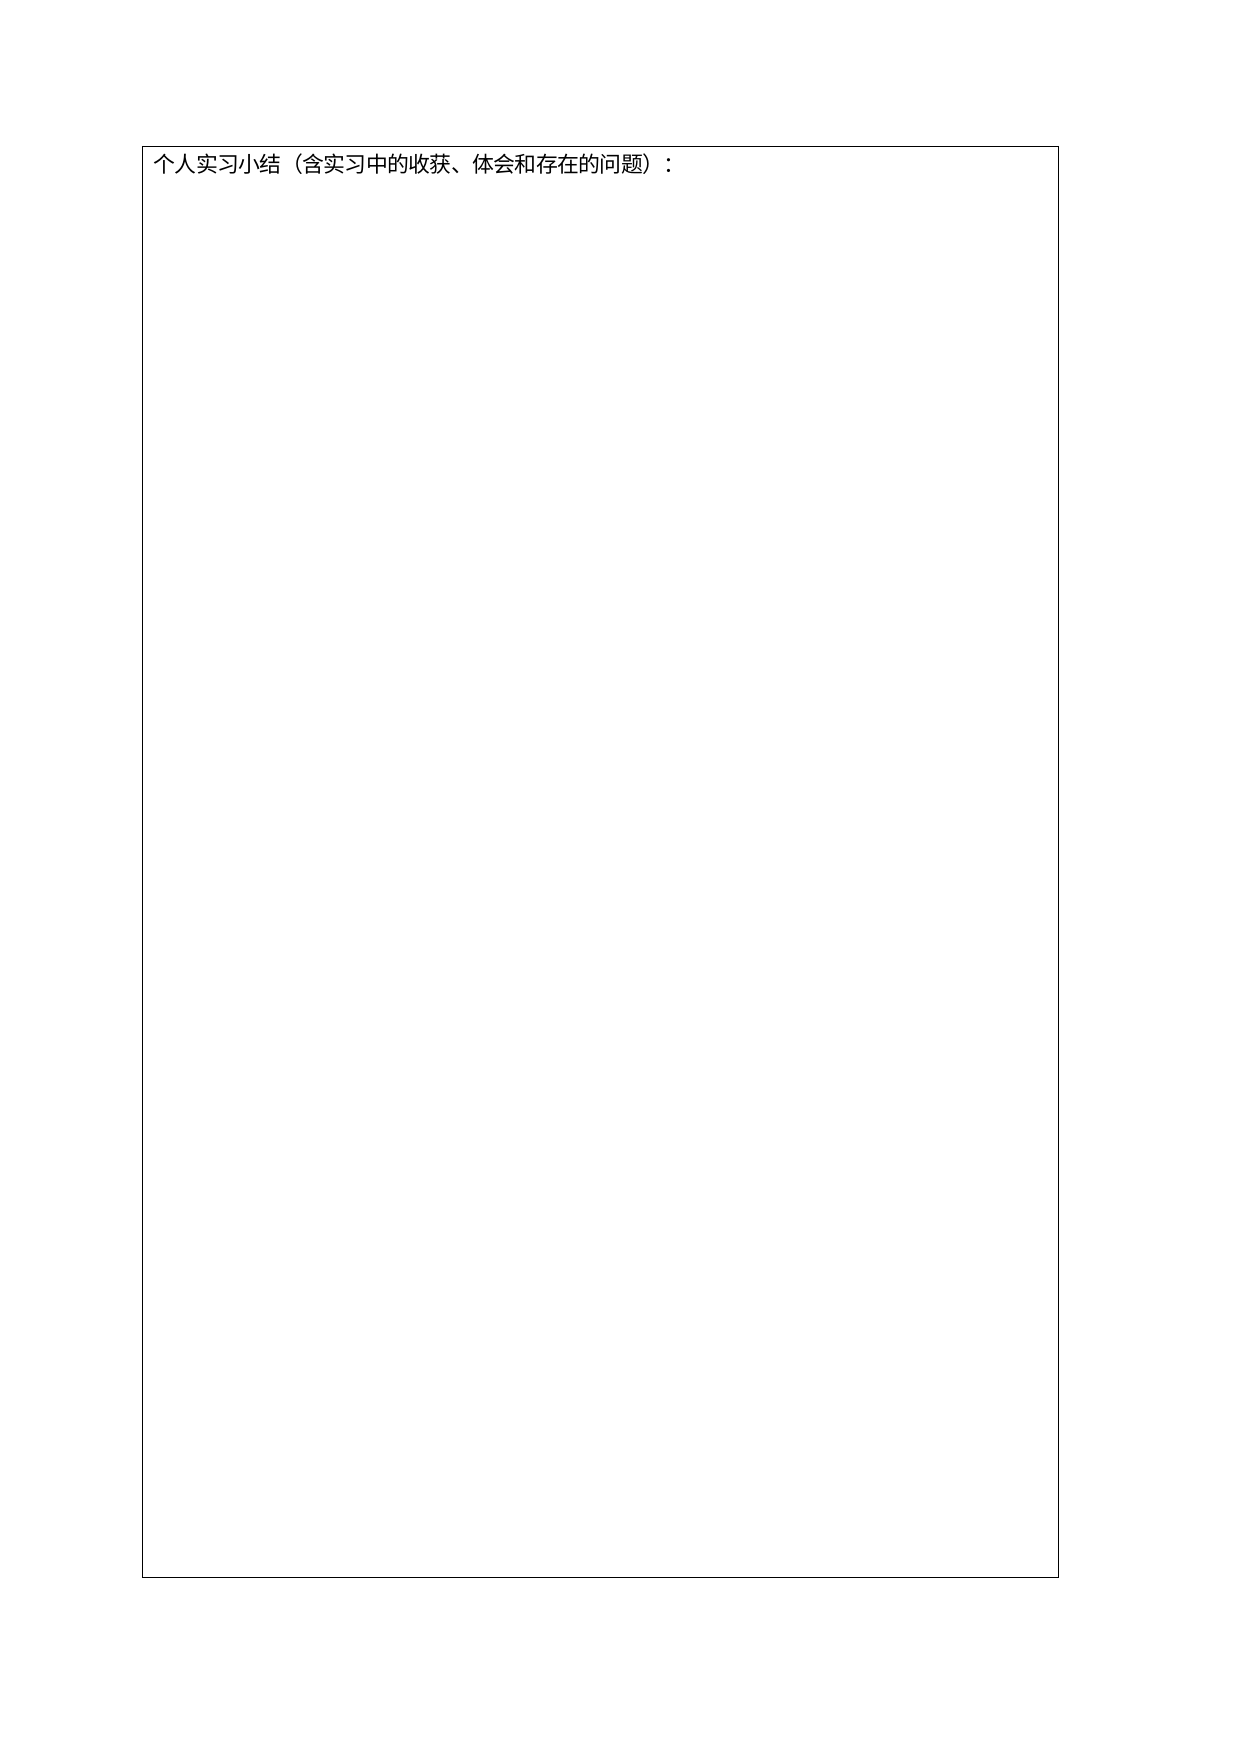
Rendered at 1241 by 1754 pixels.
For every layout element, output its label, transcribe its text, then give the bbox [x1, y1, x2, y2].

table_cell 个人实习小结（含实习中的收获、体会和存在的问题）： 实习生签名： 年 月 日 [143, 147, 1058, 1577]
